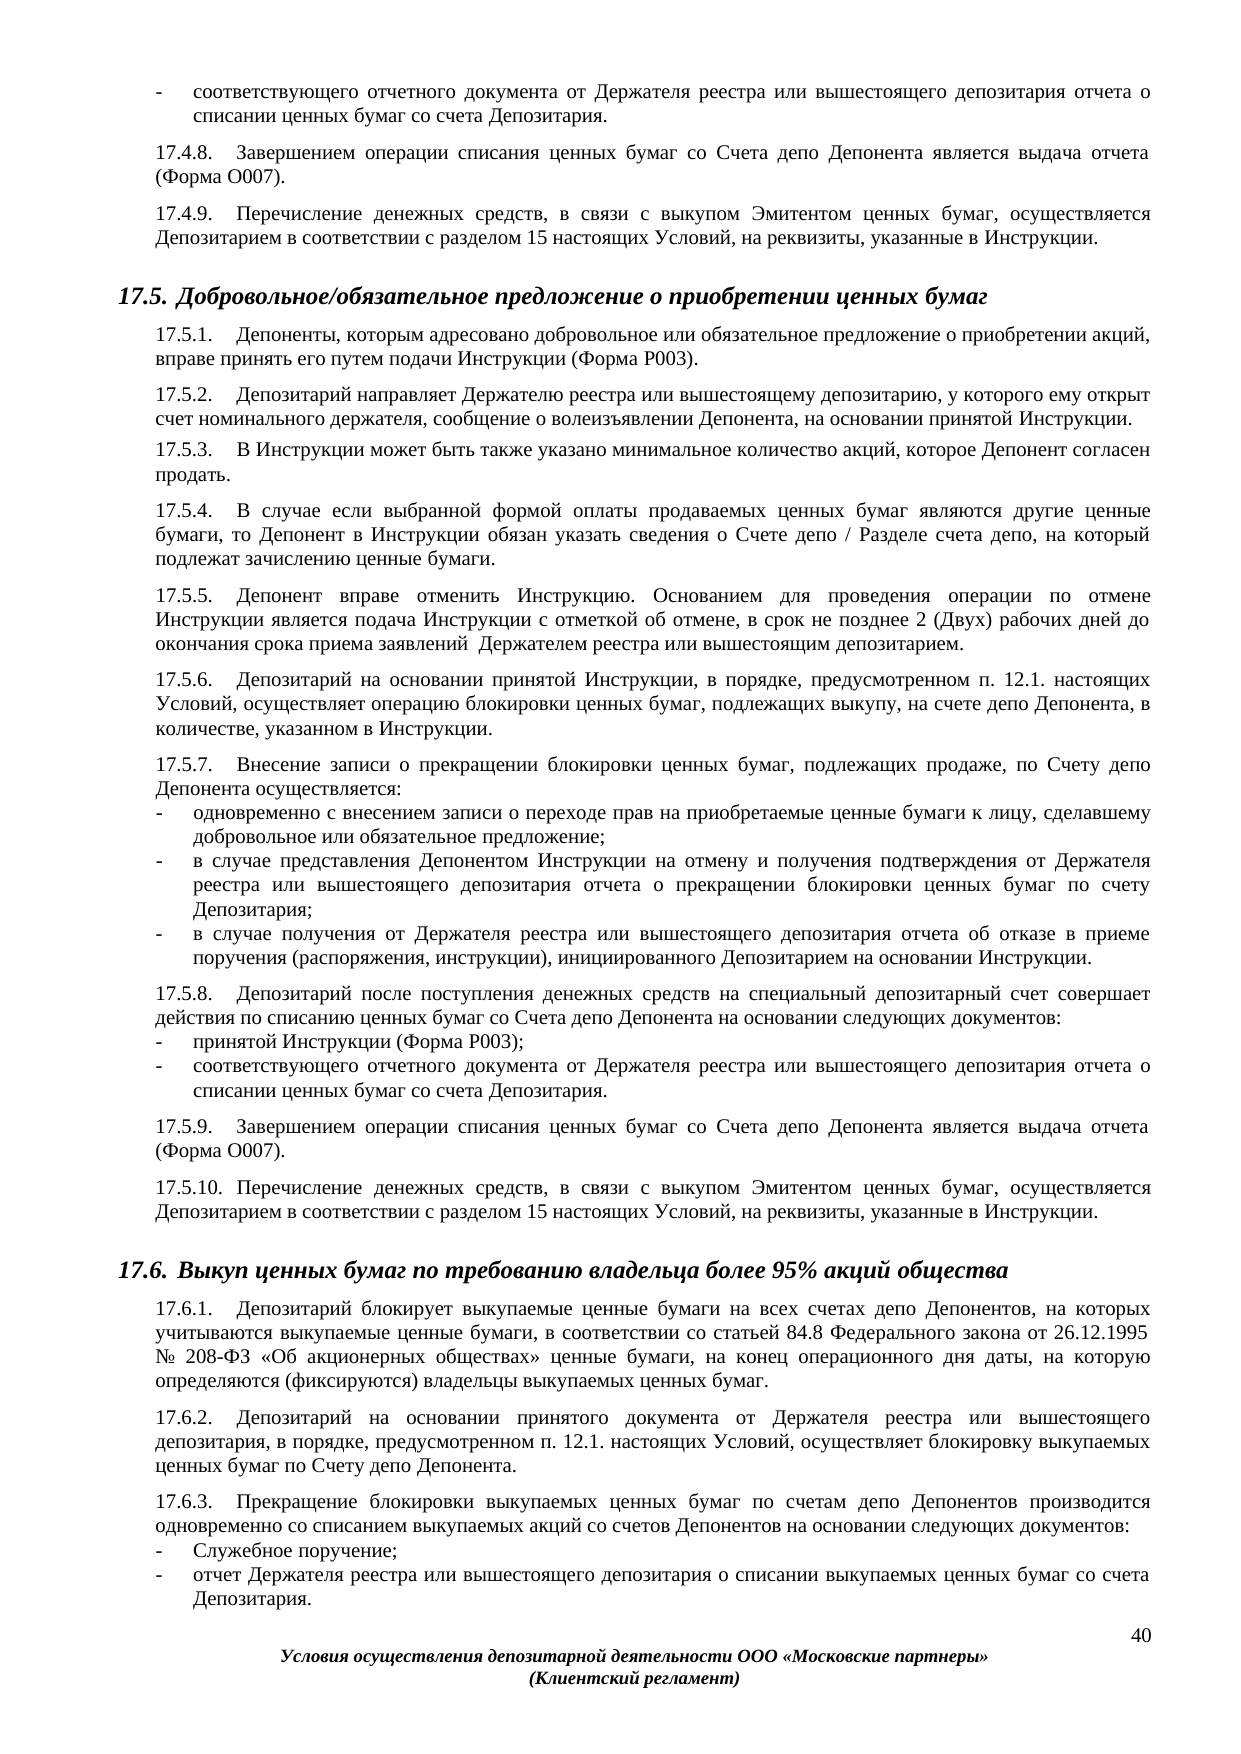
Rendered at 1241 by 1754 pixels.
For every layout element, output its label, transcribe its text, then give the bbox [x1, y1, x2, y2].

list одновременно с внесением записи о переходе прав на приобретаемые ценные бумаги к лицу, сделавшему добровольное или обязательное предложение; [156, 800, 1152, 848]
list принятой Инструкции (Форма Р003); [155, 1029, 1163, 1053]
list Депозитарий блокирует выкупаемые ценные бумаги на всех счетах депо Депонентов, на которых учитываются выкупаемые ценные бумаги, в соответствии со статьей 84.8 Федерального закона от 26.12.1995 [155, 1296, 1152, 1344]
text (Форма О007). [155, 1138, 1163, 1162]
list Депозитарий на основании принятой Инструкции, в порядке, предусмотренном п. 12.1. настоящих Условий, осуществляет операцию блокировки ценных бумаг, подлежащих выкупу, на счете депо Депонента, в количестве, указанном в Инструкции. [155, 667, 1152, 739]
list Завершением операции списания ценных бумаг со Счета депо Депонента является выдача отчета [155, 1114, 1163, 1138]
subtitle Добровольное/обязательное предложение о приобретении ценных бумаг [118, 281, 1163, 310]
list Депозитарий после поступления денежных средств на специальный депозитарный счет совершает действия по списанию ценных бумаг со Счета депо Депонента на основании следующих документов: [155, 981, 1152, 1029]
list Перечисление денежных средств, в связи с выкупом Эмитентом ценных бумаг, осуществляется Депозитарием в соответствии с разделом 15 настоящих Условий, на реквизиты, указанные в Инструкции. [155, 1174, 1152, 1223]
list Депозитарий направляет Держателю реестра или вышестоящему депозитарию, у которого ему открыт счет номинального держателя, сообщение о волеизъявлении Депонента, на основании принятой Инструкции. [155, 382, 1152, 430]
list В Инструкции может быть также указано минимальное количество акций, которое Депонент согласен продать. [155, 437, 1152, 486]
list Служебное поручение; [155, 1537, 1163, 1562]
list В случае если выбранной формой оплаты продаваемых ценных бумаг являются другие ценные бумаги, то Депонент в Инструкции обязан указать сведения о Счете депо / Разделе счета депо, на который подлежат зачислению ценные бумаги. [155, 498, 1152, 570]
list Депоненты, которым адресовано добровольное или обязательное предложение о приобретении акций, вправе принять его путем подачи Инструкции (Форма Р003). [155, 322, 1151, 370]
list Завершением операции списания ценных бумаг со Счета депо Депонента является выдача отчета [155, 140, 1163, 164]
text (Форма О007). [155, 164, 1163, 188]
list соответствующего отчетного документа от Держателя реестра или вышестоящего депозитария отчета о списании ценных бумаг со счета Депозитария. [155, 79, 1152, 127]
list Перечисление денежных средств, в связи с выкупом Эмитентом ценных бумаг, осуществляется Депозитарием в соответствии с разделом 15 настоящих Условий, на реквизиты, указанные в Инструкции. [155, 201, 1152, 249]
text № 208-ФЗ «Об акционерных обществах» ценные бумаги, на конец операционного дня даты, на которую определяются (фиксируются) владельцы выкупаемых ценных бумаг. [155, 1344, 1152, 1392]
list соответствующего отчетного документа от Держателя реестра или вышестоящего депозитария отчета о списании ценных бумаг со счета Депозитария. [155, 1053, 1152, 1102]
list Внесение записи о прекращении блокировки ценных бумаг, подлежащих продаже, по Счету депо Депонента осуществляется: [155, 752, 1152, 800]
list в случае представления Депонентом Инструкции на отмену и получения подтверждения от Держателя реестра или вышестоящего депозитария отчета о прекращении блокировки ценных бумаг по счету Депозитария; [156, 848, 1152, 921]
list Прекращение блокировки выкупаемых ценных бумаг по счетам депо Депонентов производится одновременно со списанием выкупаемых акций со счетов Депонентов на основании следующих документов: [155, 1489, 1152, 1537]
subtitle Выкуп ценных бумаг по требованию владельца более 95% акций общества [118, 1255, 1163, 1284]
list Депонент вправе отменить Инструкцию. Основанием для проведения операции по отмене Инструкции является подача Инструкции с отметкой об отмене, в срок не позднее 2 (Двух) рабочих дней до окончания срока приема заявлений Держателем реестра или вышестоящим депозитарием. [155, 583, 1152, 655]
list в случае получения от Держателя реестра или вышестоящего депозитария отчета об отказе в приеме поручения (распоряжения, инструкции), инициированного Депозитарием на основании Инструкции. [155, 921, 1151, 969]
list отчет Держателя реестра или вышестоящего депозитария о списании выкупаемых ценных бумаг со счета Депозитария. [155, 1562, 1151, 1610]
list Депозитарий на основании принятого документа от Держателя реестра или вышестоящего депозитария, в порядке, предусмотренном п. 12.1. настоящих Условий, осуществляет блокировку выкупаемых ценных бумаг по Счету депо Депонента. [155, 1405, 1152, 1477]
